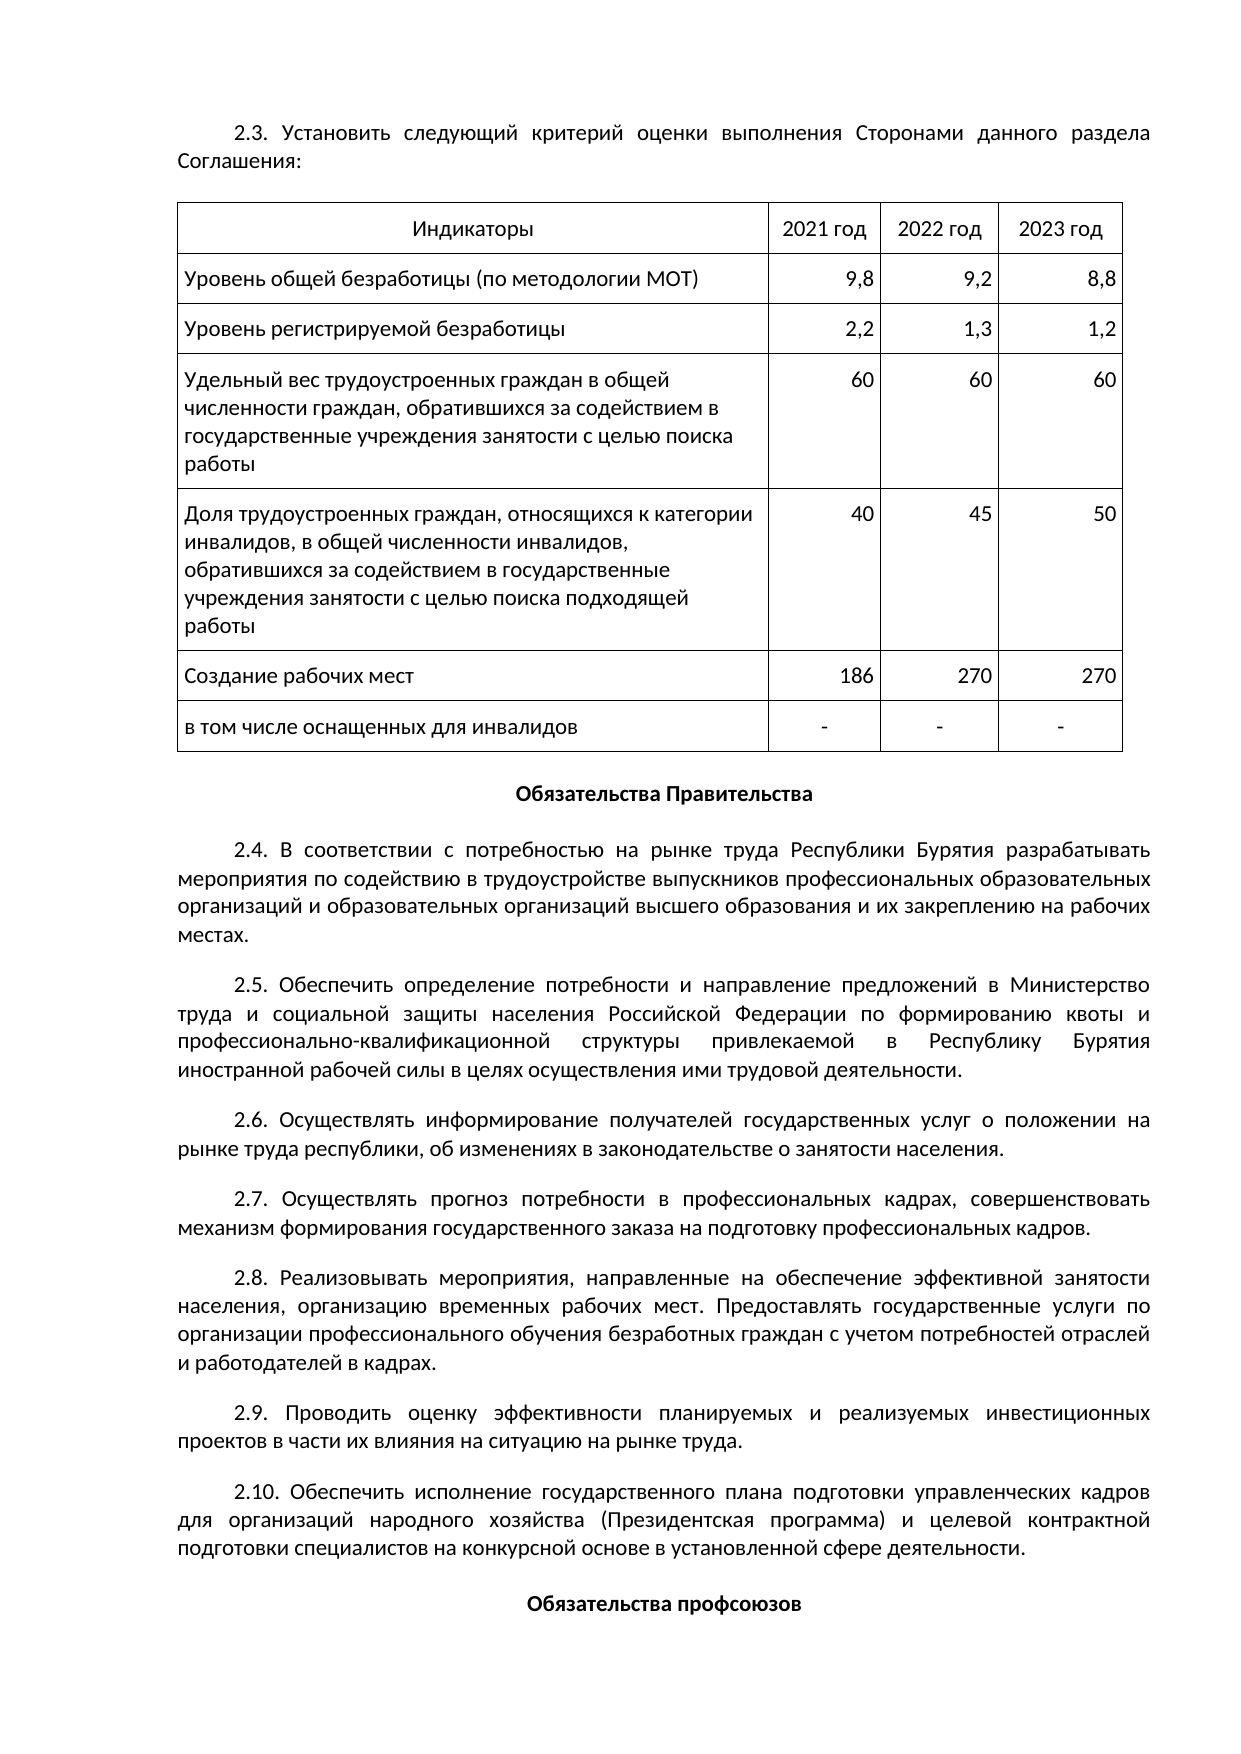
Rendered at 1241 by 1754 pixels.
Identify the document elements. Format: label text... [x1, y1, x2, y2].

text 2.3. Установить следующий критерий оценки выполнения Сторонами данного раздела Соглашения: [177, 118, 1152, 174]
table_cell Удельный вес трудоустроенных граждан в общей численности граждан, обратившихся за содействием в государственные учреждения занятости с целью поиска работы [178, 354, 768, 487]
table_cell 2,2 [769, 304, 880, 353]
table_cell 40 [769, 489, 880, 650]
table_cell 186 [769, 651, 880, 700]
text 2.10. Обеспечить исполнение государственного плана подготовки управленческих кадров для организаций народного хозяйства (Президентская программа) и целевой контрактной подготовки специалистов на конкурсной основе в установленной сфере деятельности. [177, 1477, 1152, 1562]
table_cell 60 [999, 354, 1122, 487]
table_cell Уровень общей безработицы (по методологии МОТ) [178, 254, 768, 303]
title Обязательства Правительства [177, 779, 1152, 808]
table_cell 45 [881, 489, 998, 650]
table_cell 50 [999, 489, 1122, 650]
table_cell 8,8 [999, 254, 1122, 303]
table_cell 9,2 [881, 254, 998, 303]
table_cell Создание рабочих мест [178, 651, 768, 700]
table_cell 60 [769, 354, 880, 487]
table_cell 270 [881, 651, 998, 700]
table_header 2022 год [881, 203, 998, 252]
table_header Индикаторы [178, 203, 768, 252]
table_cell - [881, 701, 998, 751]
table_header 2021 год [769, 203, 880, 252]
table_cell 9,8 [769, 254, 880, 303]
text 2.4. В соответствии с потребностью на рынке труда Республики Бурятия разрабатывать мероприятия по содействию в трудоустройстве выпускников профессиональных образовательных организаций и образовательных организаций высшего образования и их закреплению на рабочих местах. [177, 836, 1152, 948]
table_cell 1,3 [881, 304, 998, 353]
table_header 2023 год [999, 203, 1122, 252]
text 2.9. Проводить оценку эффективности планируемых и реализуемых инвестиционных проектов в части их влияния на ситуацию на рынке труда. [177, 1398, 1152, 1454]
text 2.8. Реализовывать мероприятия, направленные на обеспечение эффективной занятости населения, организацию временных рабочих мест. Предоставлять государственные услуги по организации профессионального обучения безработных граждан с учетом потребностей отраслей и работодателей в кадрах. [177, 1263, 1152, 1376]
text 2.6. Осуществлять информирование получателей государственных услуг о положении на рынке труда республики, об изменениях в законодательстве о занятости населения. [177, 1106, 1152, 1162]
table_cell - [999, 701, 1122, 751]
table_cell 60 [881, 354, 998, 487]
table_cell в том числе оснащенных для инвалидов [178, 701, 768, 751]
table_cell 270 [999, 651, 1122, 700]
title Обязательства профсоюзов [177, 1589, 1152, 1618]
table_cell - [769, 701, 880, 751]
table_cell Доля трудоустроенных граждан, относящихся к категории инвалидов, в общей численности инвалидов, обратившихся за содействием в государственные учреждения занятости с целью поиска подходящей работы [178, 489, 768, 650]
text 2.5. Обеспечить определение потребности и направление предложений в Министерство труда и социальной защиты населения Российской Федерации по формированию квоты и профессионально-квалификационной структуры привлекаемой в Республику Бурятия иностранной рабочей силы в целях осуществления ими трудовой деятельности. [177, 971, 1152, 1083]
table_cell Уровень регистрируемой безработицы [178, 304, 768, 353]
text 2.7. Осуществлять прогноз потребности в профессиональных кадрах, совершенствовать механизм формирования государственного заказа на подготовку профессиональных кадров. [177, 1184, 1152, 1241]
table_cell 1,2 [999, 304, 1122, 353]
